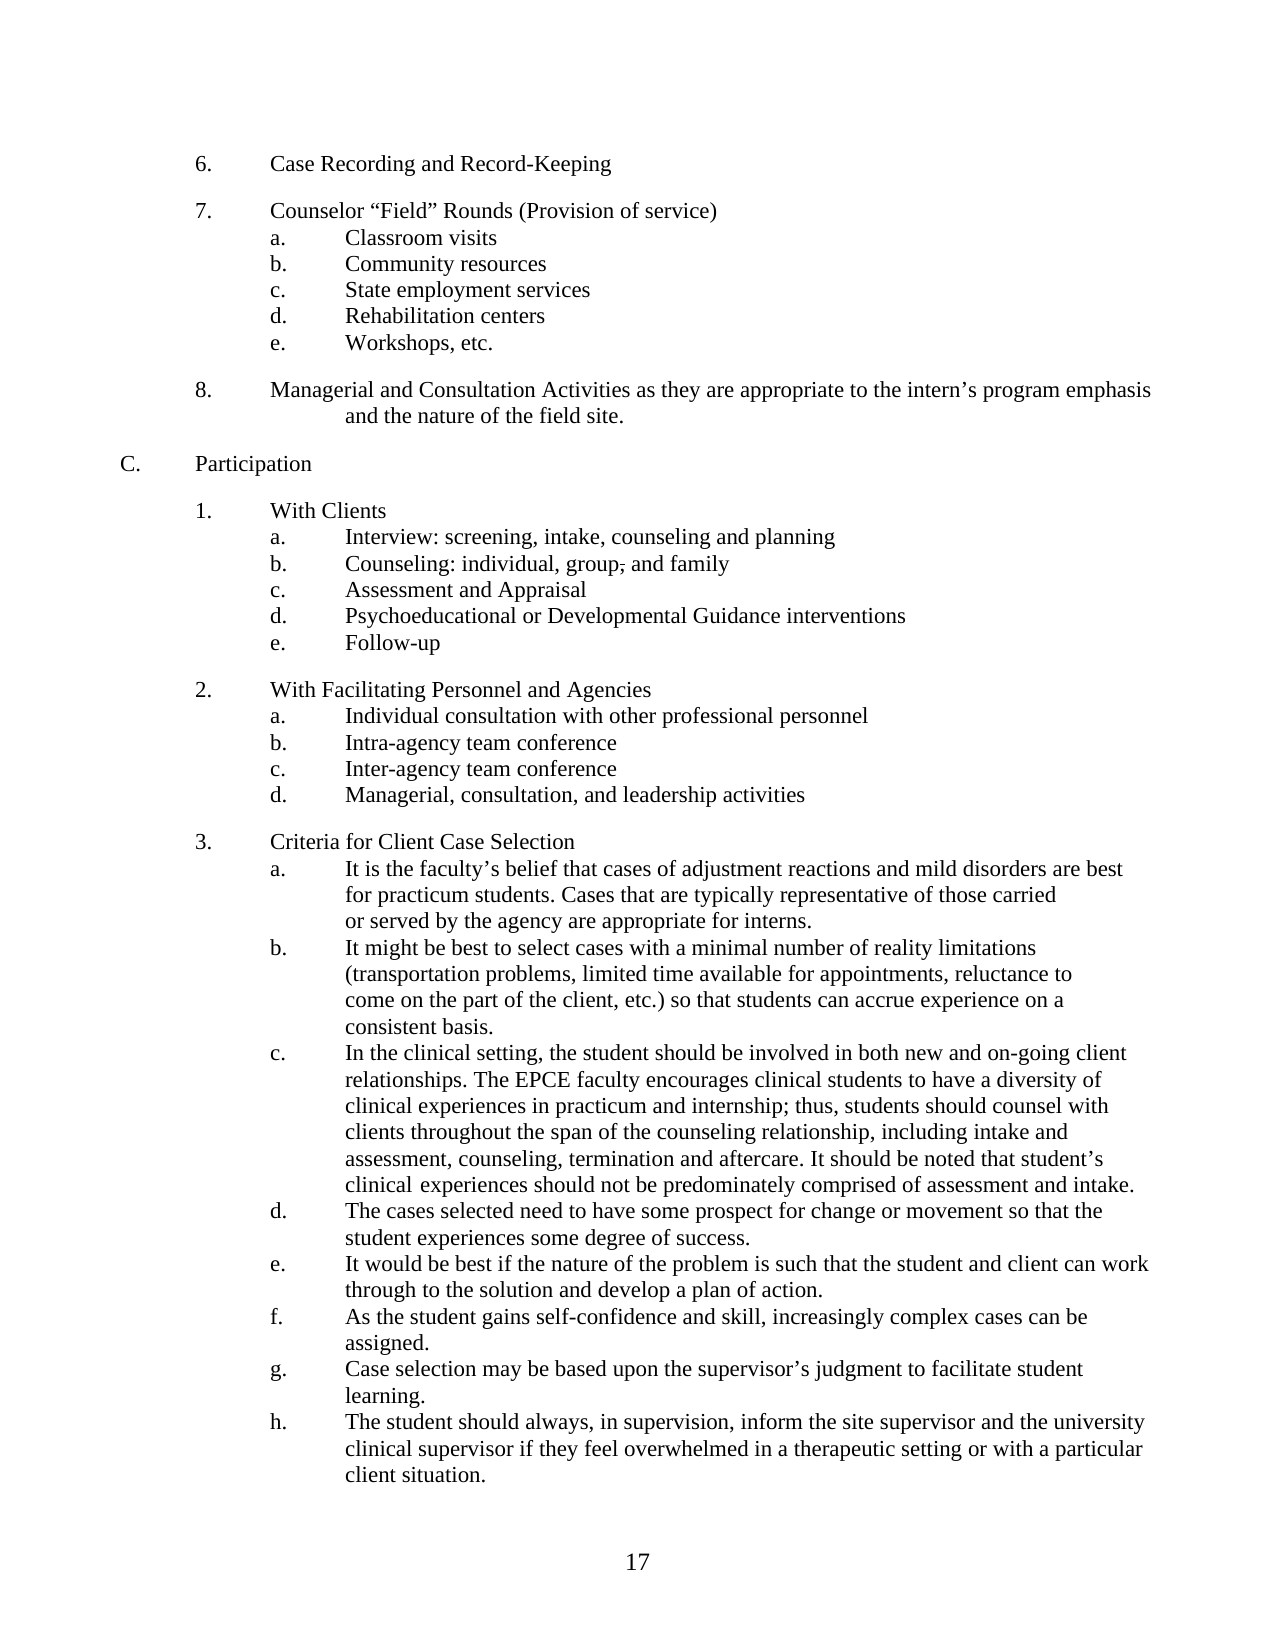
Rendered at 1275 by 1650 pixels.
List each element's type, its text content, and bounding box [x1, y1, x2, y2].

text 3. Criteria for Client Case Selection a. It is the faculty’s belief that cases of adjustment reactions and mild disorders are best for practicum students. Cases that are typically representative of those carried or served by the agency are appropriate for interns. b. It might be best to select cases with a minimal number of reality limitations (transportation problems, limited time available for appointments, reluctance to come on the part of the client, etc.) so that students can accrue experience on a consistent basis. c. In the clinical setting, the student should be involved in both new and on-going client relationships. The EPCE faculty encourages clinical students to have a diversity of clinical experiences in practicum and internship; thus, students should counsel with clients throughout the span of the counseling relationship, including intake and assessment, counseling, termination and aftercare. It should be noted that student’s clinical experiences should not be predominately comprised of assessment and intake. d. The cases selected need to have some prospect for change or movement so that the student experiences some degree of success. e. It would be best if the nature of the problem is such that the student and client can work through to the solution and develop a plan of action. f. As the student gains self-confidence and skill, increasingly complex cases can be assigned. g. Case selection may be based upon the supervisor’s judgment to facilitate student learning. h. The student should always, in supervision, inform the site supervisor and the university clinical supervisor if they feel overwhelmed in a therapeutic setting or with a particular client situation. [120, 828, 1155, 1487]
text 6. Case Recording and Record-Keeping [120, 150, 1155, 176]
text 2. With Facilitating Personnel and Agencies a. Individual consultation with other professional personnel b. Intra-agency team conference c. Inter-agency team conference d. Managerial, consultation, and leadership activities [120, 676, 1155, 808]
text 1. With Clients a. Interview: screening, intake, counseling and planning b. Counseling: individual, group, and family c. Assessment and Appraisal d. Psychoeducational or Developmental Guidance interventions e. Follow-up [120, 497, 1155, 655]
text C. Participation [120, 450, 1155, 476]
text 8. Managerial and Consultation Activities as they are appropriate to the intern’s program emphasis and the nature of the field site. [120, 376, 1155, 429]
text 7. Counselor “Field” Rounds (Provision of service) a. Classroom visits b. Community resources c. State employment services d. Rehabilitation centers e. Workshops, etc. [120, 197, 1155, 355]
